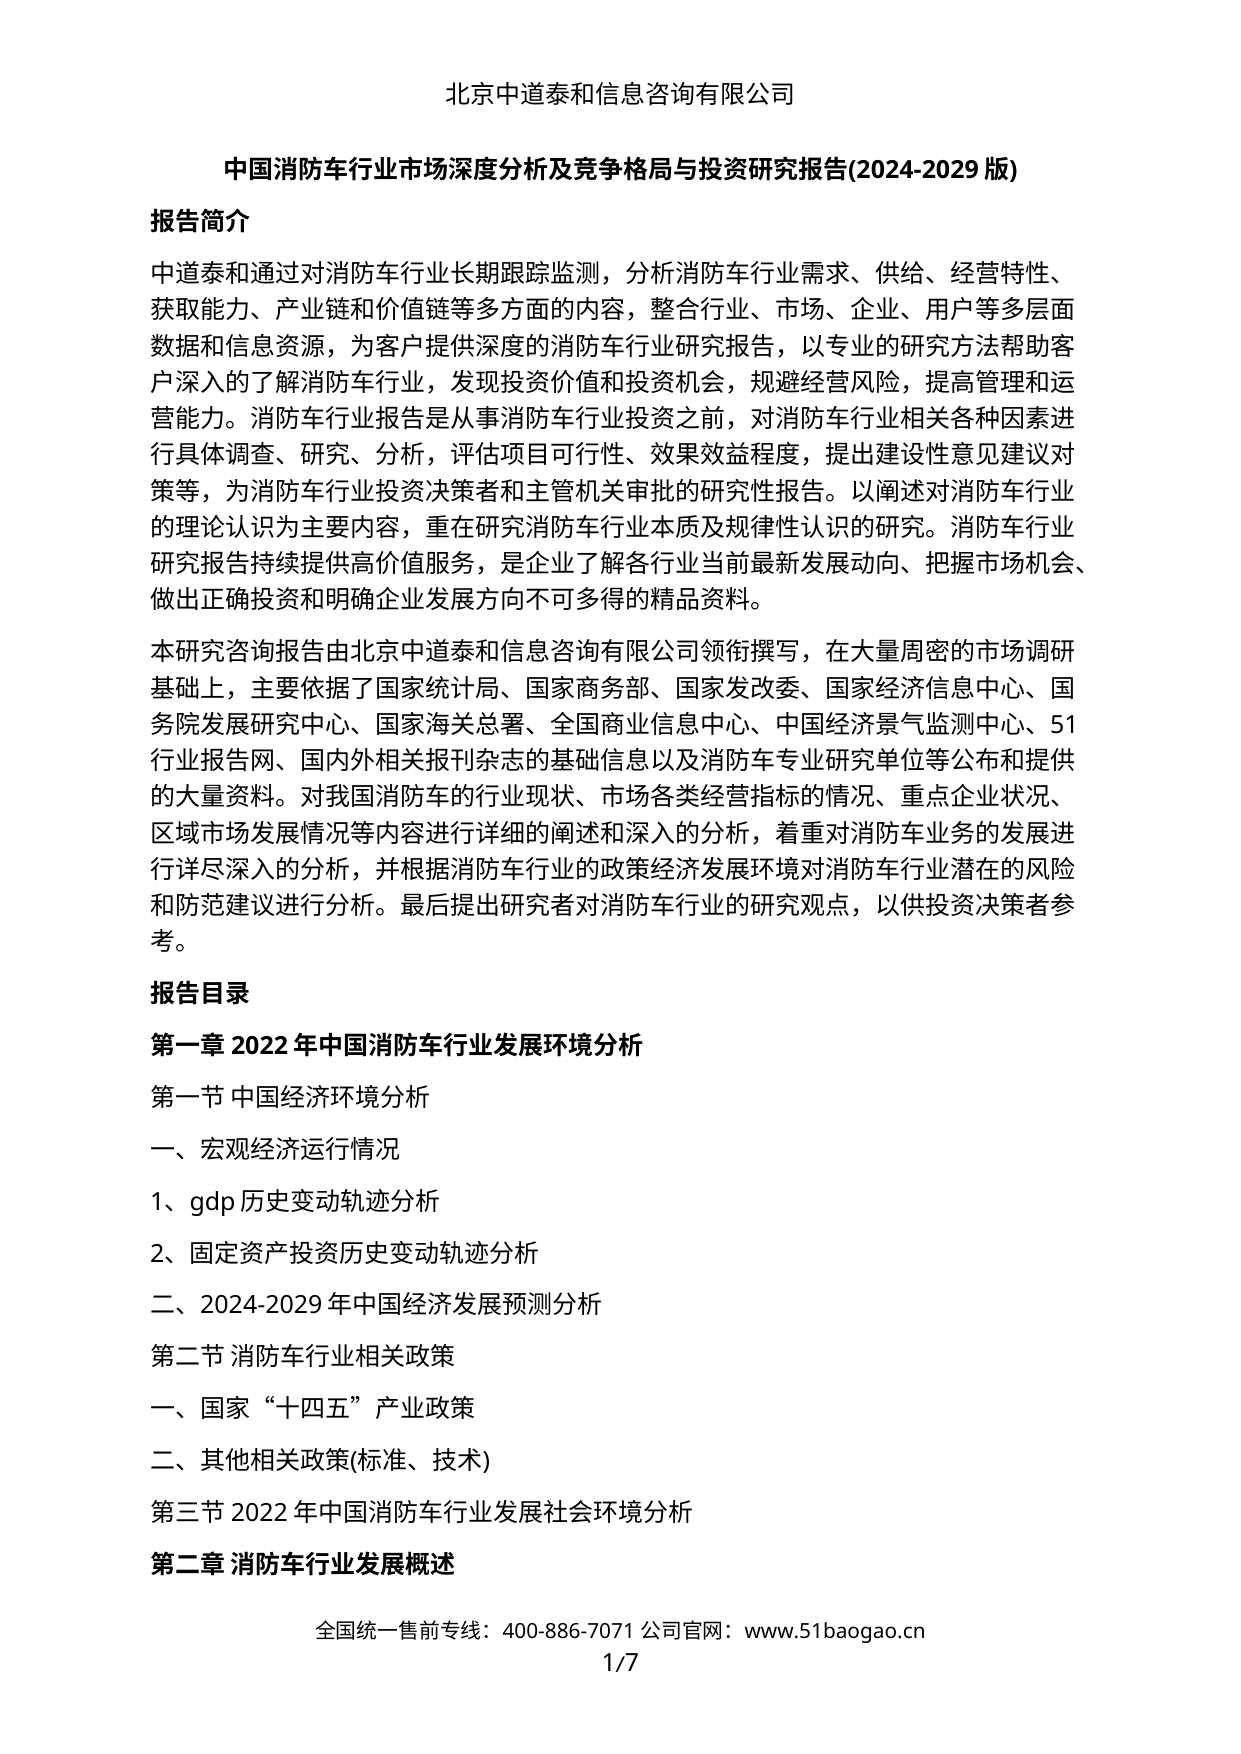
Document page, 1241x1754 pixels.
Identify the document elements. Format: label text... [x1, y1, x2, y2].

text 中国消防车行业市场深度分析及竞争格局与投资研究报告(2024-2029版) [150, 150, 1090, 186]
text 一、宏观经济运行情况 [150, 1129, 1090, 1166]
text 第二章 消防车行业发展概述 [150, 1544, 1090, 1581]
text 报告简介 [150, 202, 1090, 238]
text 本研究咨询报告由北京中道泰和信息咨询有限公司领衔撰写，在大量周密的市场调研基础上，主要依据了国家统计局、国家商务部、国家发改委、国家经济信息中心、国务院发展研究中心、国家海关总署、全国商业信息中心、中国经济景气监测中心、51行业报告网、国内外相关报刊杂志的基础信息以及消防车专业研究单位等公布和提供的大量资料。对我国消防车的行业现状、市场各类经营指标的情况、重点企业状况、区域市场发展情况等内容进行详细的阐述和深入的分析，着重对消防车业务的发展进行详尽深入的分析，并根据消防车行业的政策经济发展环境对消防车行业潜在的风险和防范建议进行分析。最后提出研究者对消防车行业的研究观点，以供投资决策者参考。 [150, 632, 1090, 958]
text 二、2024-2029年中国经济发展预测分析 [150, 1285, 1090, 1321]
text 第一章 2022年中国消防车行业发展环境分析 [150, 1026, 1090, 1062]
text 二、其他相关政策(标准、技术) [150, 1441, 1090, 1477]
text 一、国家“十四五”产业政策 [150, 1389, 1090, 1425]
text 第三节 2022年中国消防车行业发展社会环境分析 [150, 1492, 1090, 1529]
text 中道泰和通过对消防车行业长期跟踪监测，分析消防车行业需求、供给、经营特性、获取能力、产业链和价值链等多方面的内容，整合行业、市场、企业、用户等多层面数据和信息资源，为客户提供深度的消防车行业研究报告，以专业的研究方法帮助客户深入的了解消防车行业，发现投资价值和投资机会，规避经营风险，提高管理和运营能力。消防车行业报告是从事消防车行业投资之前，对消防车行业相关各种因素进行具体调查、研究、分析，评估项目可行性、效果效益程度，提出建设性意见建议对策等，为消防车行业投资决策者和主管机关审批的研究性报告。以阐述对消防车行业的理论认识为主要内容，重在研究消防车行业本质及规律性认识的研究。消防车行业研究报告持续提供高价值服务，是企业了解各行业当前最新发展动向、把握市场机会、做出正确投资和明确企业发展方向不可多得的精品资料。 [150, 254, 1090, 616]
text 第一节 中国经济环境分析 [150, 1077, 1090, 1114]
text 2、固定资产投资历史变动轨迹分析 [150, 1233, 1090, 1269]
text 1、gdp历史变动轨迹分析 [150, 1181, 1090, 1217]
text 第二节 消防车行业相关政策 [150, 1337, 1090, 1373]
text 报告目录 [150, 974, 1090, 1010]
